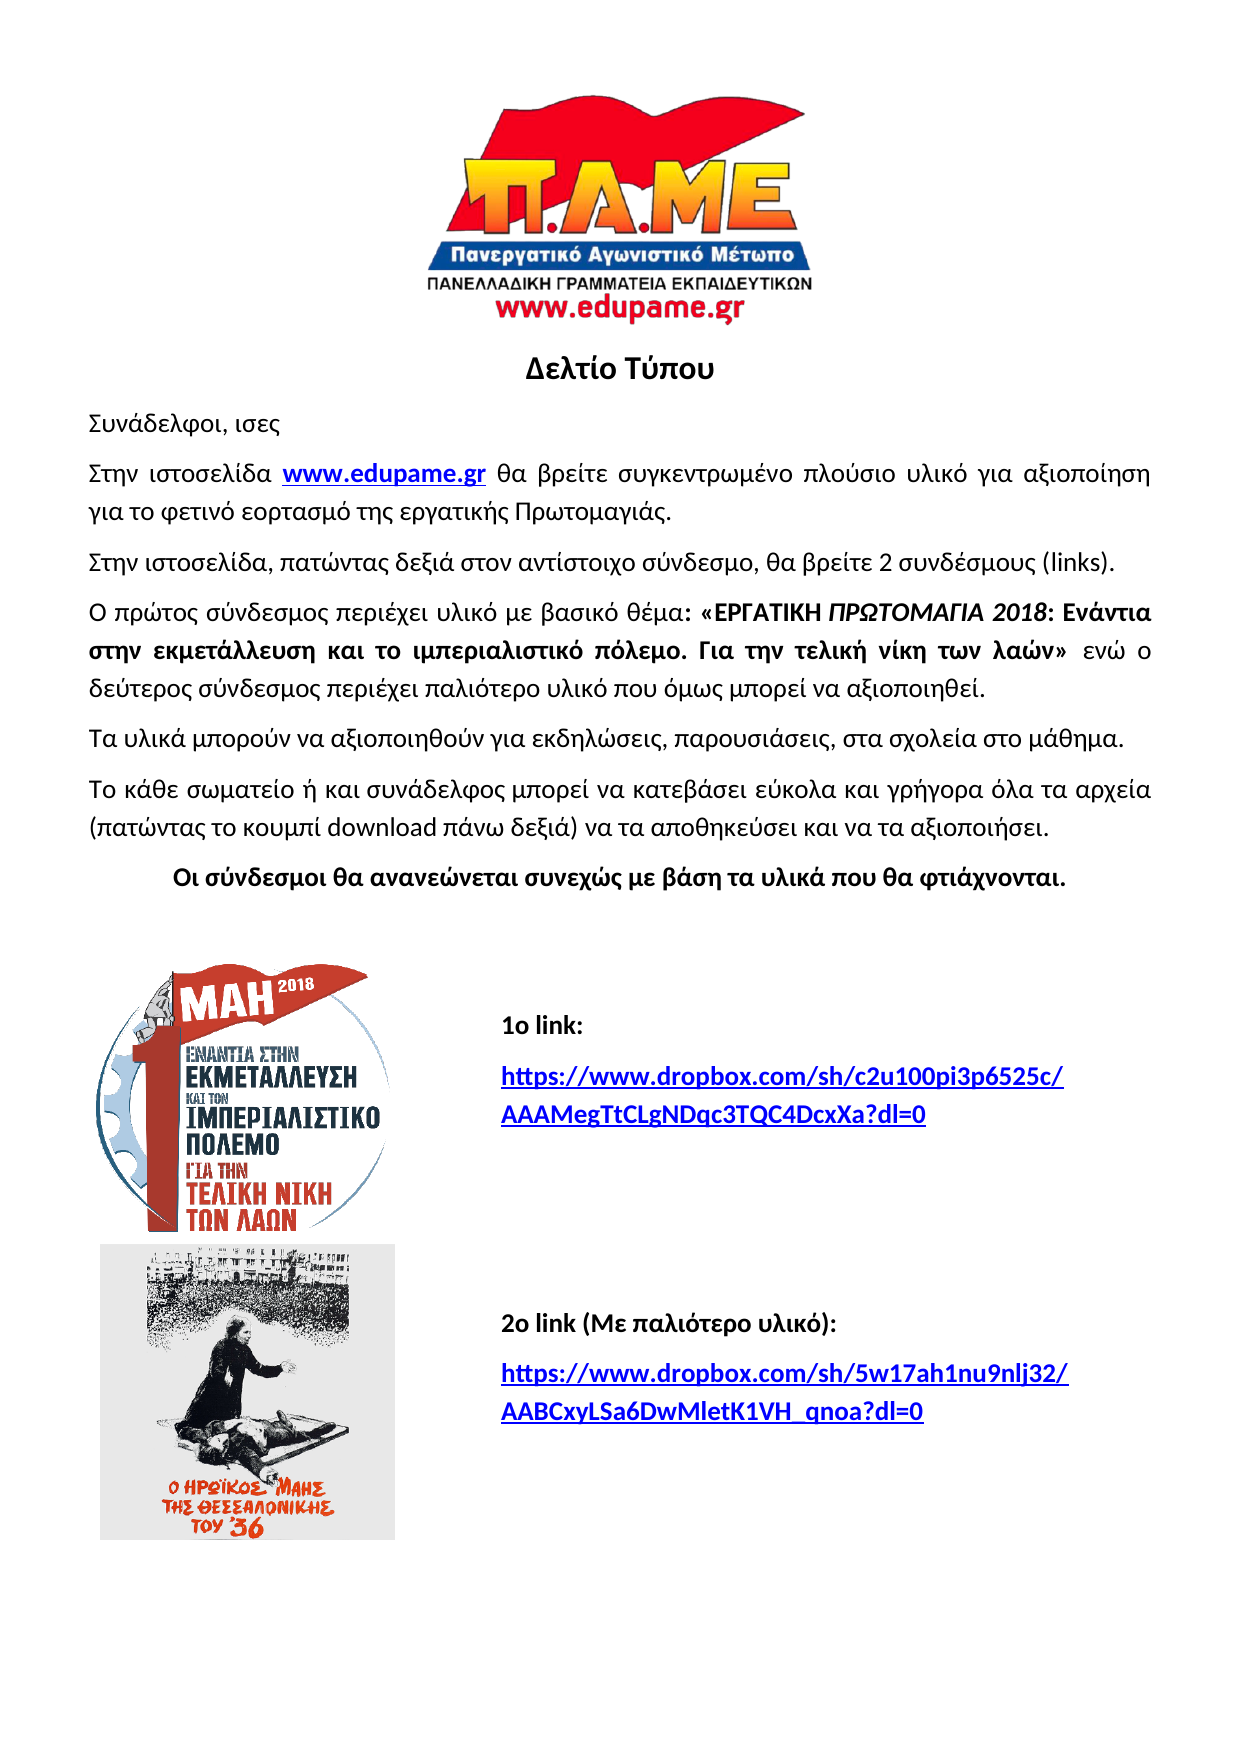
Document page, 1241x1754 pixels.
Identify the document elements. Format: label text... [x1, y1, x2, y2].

text Στην ιστοσελίδα www.edupame.gr θα βρείτε συγκεντρωμένο πλούσιο υλικό για αξιοποίηση για το φετινό εορτασμό της εργατικής Πρωτομαγιάς. [89, 457, 1152, 528]
table_header 1ο link: https://www.dropbox.com/sh/c2u100pi3p6525c/AAAMegTtCLgNDqc3TQC4DcxXa?dl=0 [490, 961, 1186, 1232]
picture [94, 963, 390, 1232]
table_cell [89, 1232, 489, 1556]
text Στην ιστοσελίδα, πατώντας δεξιά στον αντίστοιχο σύνδεσμο, θα βρείτε 2 συνδέσμους (links). [89, 545, 1152, 578]
text Συνάδελφοι, ισες [89, 406, 1152, 439]
table_cell 2ο link (Με παλιότερο υλικό): https://www.dropbox.com/sh/5w17ah1nu9nlj32/AABCxyLSa6DwMletK1VH_qnoa?dl=0 [490, 1232, 1186, 1556]
picture [100, 1244, 395, 1540]
text Τα υλικά μπορούν να αξιοποιηθούν για εκδηλώσεις, παρουσιάσεις, στα σχολεία στο μάθημα. [89, 722, 1152, 755]
picture [425, 88, 815, 329]
text Το κάθε σωματείο ή και συνάδελφος μπορεί να κατεβάσει εύκολα και γρήγορα όλα τα αρχεία (πατώντας το κουμπί download πάνω δεξιά) να τα αποθηκεύσει και να τα αξιοποιήσει. [89, 772, 1152, 843]
table_header [89, 961, 489, 1232]
text Οι σύνδεσμοι θα ανανεώνεται συνεχώς με βάση τα υλικά που θα φτιάχνονται. [89, 860, 1152, 893]
text Ο πρώτος σύνδεσμος περιέχει υλικό με βασικό θέμα: «ΕΡΓΑΤΙΚΗ ΠΡΩΤΟΜΑΓΙΑ 2018: Ενάντια στην εκμετάλλευση και το ιμπεριαλιστικό πόλεμο. Για την τελική νίκη των λαών» ενώ ο δεύτερος σύνδεσμος περιέχει παλιότερο υλικό που όμως μπορεί να αξιοποιηθεί. [89, 595, 1152, 704]
